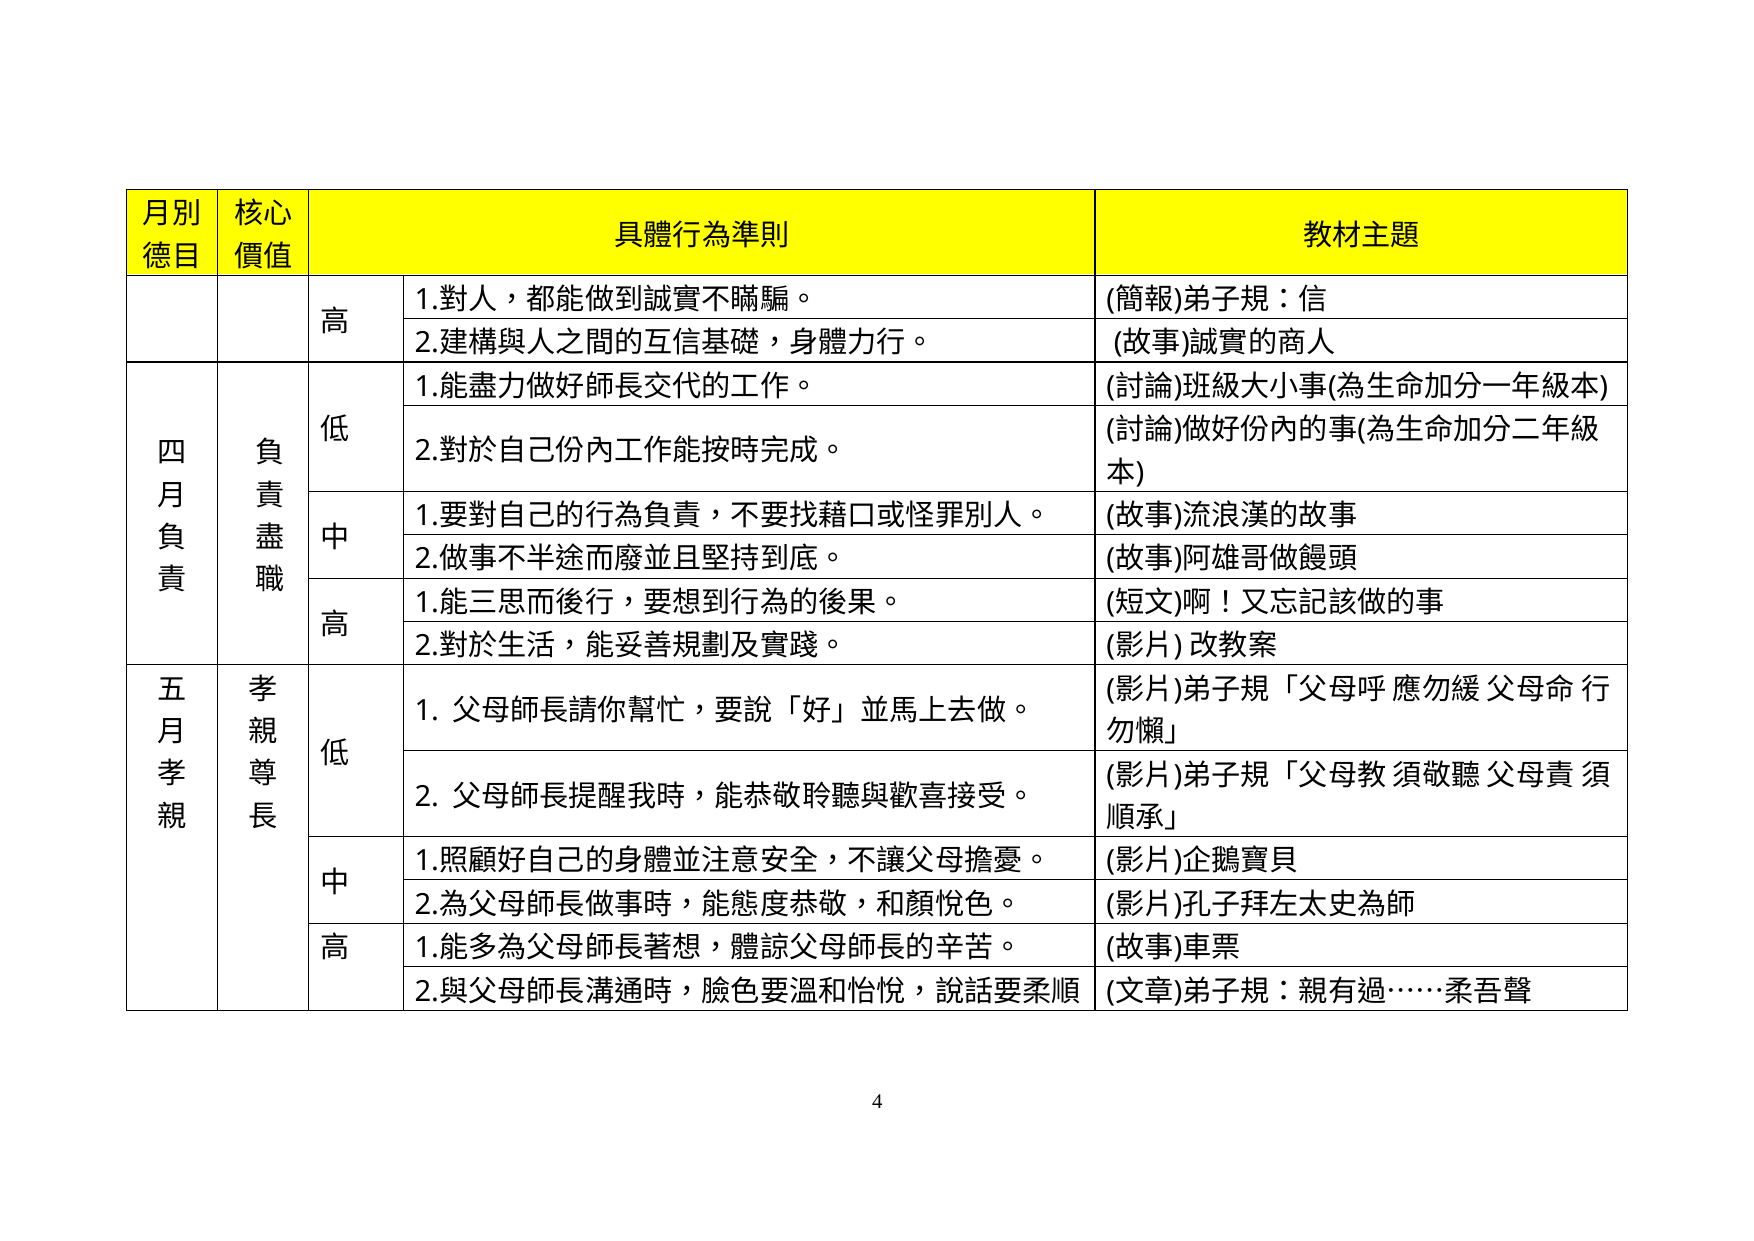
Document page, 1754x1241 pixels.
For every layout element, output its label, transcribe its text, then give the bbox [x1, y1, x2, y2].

table_cell (故事)阿雄哥做饅頭 [1096, 535, 1627, 577]
table_cell 高 [309, 924, 403, 1009]
table_cell 負 責 盡 職 [218, 363, 308, 664]
table_cell 高 [309, 276, 403, 361]
table_cell 高 [309, 579, 403, 664]
table_cell 2.對於生活，能妥善規劃及實踐。 [404, 622, 1094, 664]
table_cell 1.要對自己的行為負責，不要找藉口或怪罪別人。 [404, 492, 1094, 534]
table_cell 父母師長提醒我時，能恭敬聆聽與歡喜接受。 [404, 751, 1094, 836]
table_cell (短文)啊！又忘記該做的事 [1096, 579, 1627, 621]
table_cell 五 月 孝 親 [127, 665, 217, 1009]
table_cell (影片)孔子拜左太史為師 [1096, 880, 1627, 923]
table_header 教材主題 [1096, 190, 1627, 274]
table_cell (故事)流浪漢的故事 [1096, 492, 1627, 534]
table_cell (影片)企鵝寶貝 [1096, 837, 1627, 879]
table_cell 2.對於自己份內工作能按時完成。 [404, 406, 1094, 491]
table_header 月別 德目 [127, 190, 217, 274]
table_cell 1.照顧好自己的身體並注意安全，不讓父母擔憂。 [404, 837, 1094, 879]
table_cell 2.與父母師長溝通時，臉色要溫和怡悅，說話要柔順平和。 [404, 967, 1094, 1009]
table_cell 中 [309, 492, 403, 577]
table_cell 1.能多為父母師長著想，體諒父母師長的辛苦。 [404, 924, 1094, 966]
table_cell 2.做事不半途而廢並且堅持到底。 [404, 535, 1094, 577]
table_cell (討論)做好份內的事(為生命加分二年級本) [1096, 406, 1627, 491]
table_header 核心 價值 [218, 190, 308, 274]
table_cell 四 月 負 責 [127, 363, 217, 664]
table_cell 父母師長請你幫忙，要說「好」並馬上去做。 [404, 665, 1094, 750]
table_cell 1.能盡力做好師長交代的工作。 [404, 363, 1094, 405]
table_cell (影片)弟子規「父母教 須敬聽 父母責 須順承」 [1096, 751, 1627, 836]
table_cell (影片)弟子規「父母呼 應勿緩 父母命 行勿懶」 [1096, 665, 1627, 750]
table_cell 2.為父母師長做事時，能態度恭敬，和顏悅色。 [404, 880, 1094, 923]
table_cell (影片) 改教案 [1096, 622, 1627, 664]
table_cell 1.能三思而後行，要想到行為的後果。 [404, 579, 1094, 621]
table_cell (故事)誠實的商人 [1096, 319, 1627, 361]
table_cell 低 [309, 363, 403, 491]
table_cell 1.對人，都能做到誠實不瞞騙。 [404, 276, 1094, 318]
table_cell (文章)弟子規：親有過……柔吾聲 (活動)母親卡-愛的禮物 [1096, 967, 1627, 1009]
table_cell 中 [309, 837, 403, 923]
table_cell (故事)車票 [1096, 924, 1627, 966]
table_cell 2.建構與人之間的互信基礎，身體力行。 [404, 319, 1094, 361]
table_cell (討論)班級大小事(為生命加分一年級本) [1096, 363, 1627, 405]
table_cell (簡報)弟子規：信 [1096, 276, 1627, 318]
table_header 具體行為準則 [309, 190, 1094, 274]
table_cell 孝 親 尊 長 [218, 665, 308, 1009]
table_cell 低 [309, 665, 403, 836]
